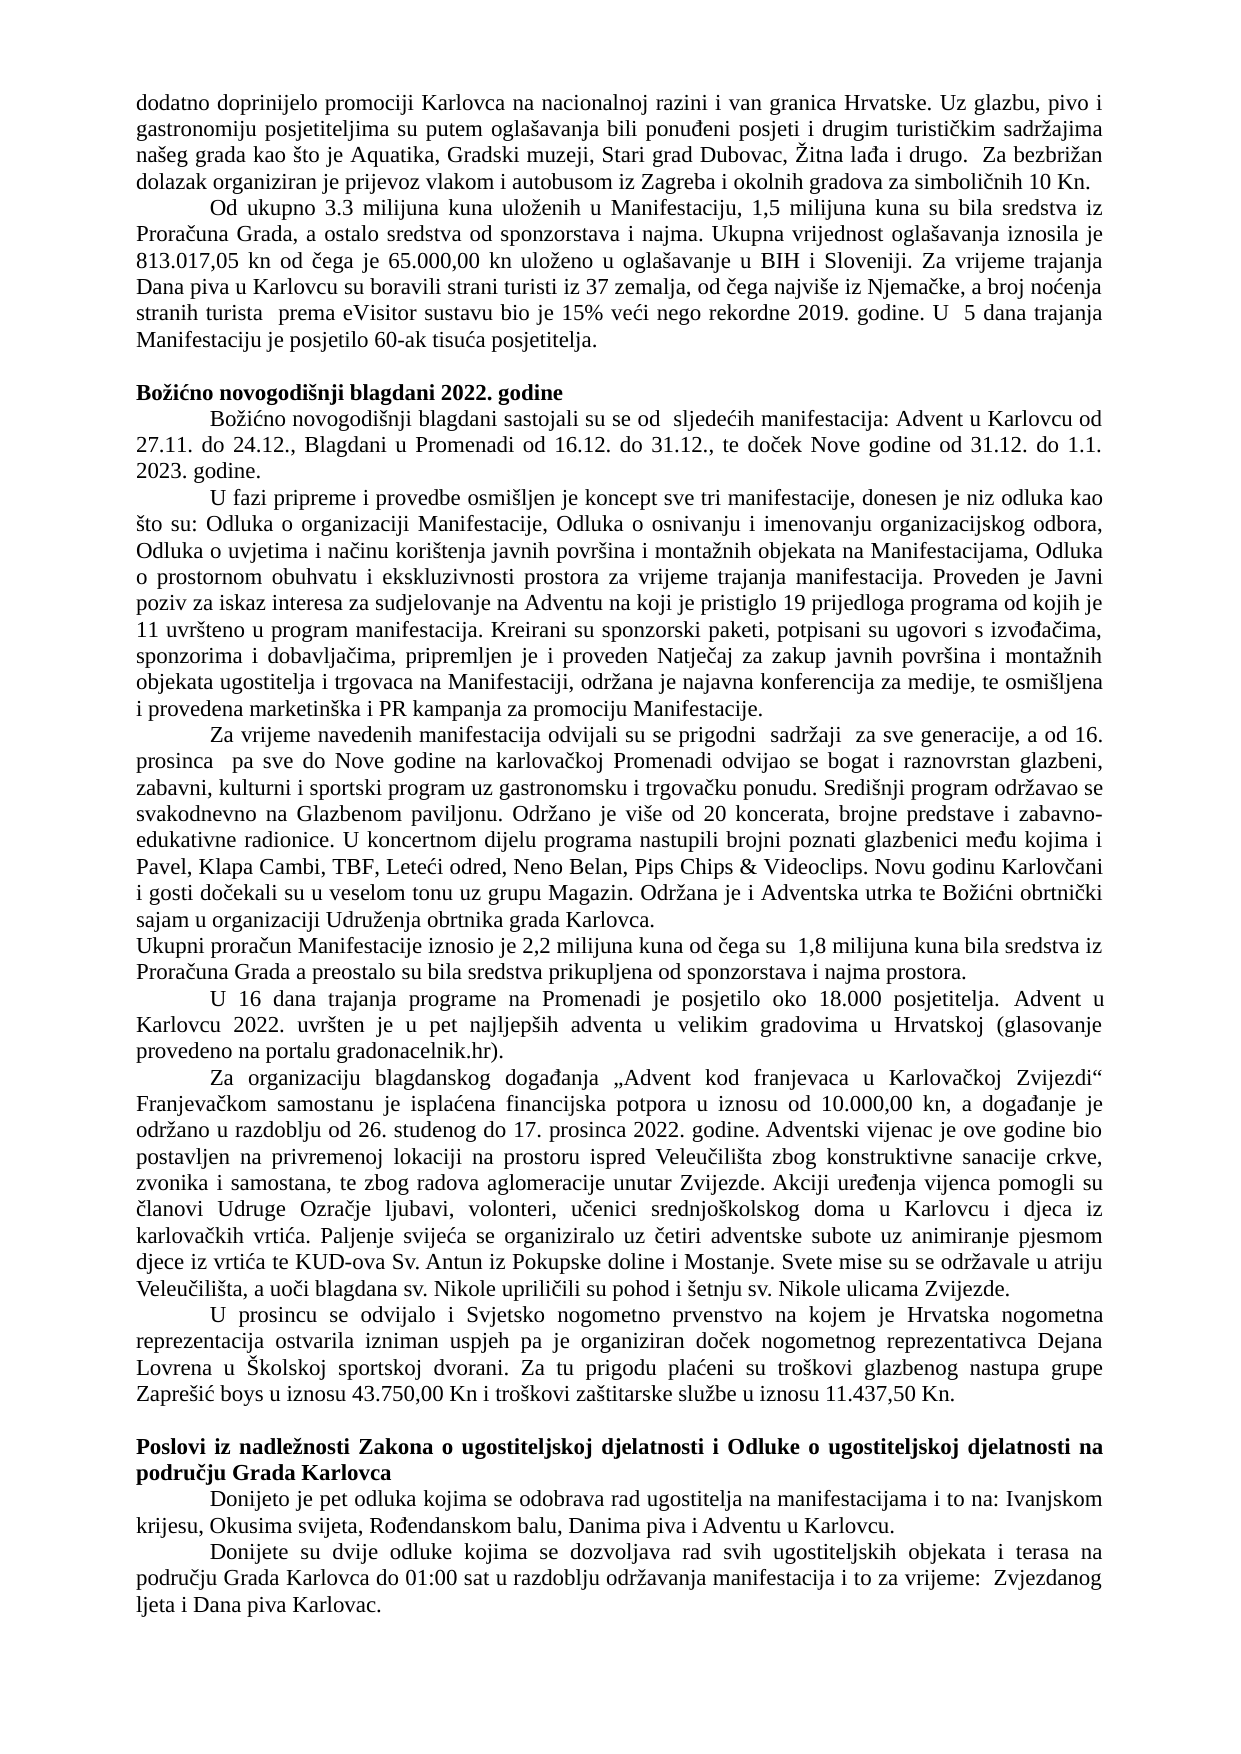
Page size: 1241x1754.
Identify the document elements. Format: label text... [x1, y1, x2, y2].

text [136, 89, 1104, 194]
text Za organizaciju blagdanskog događanja „Advent kod franjevaca u Karlovačkoj Zvijezdi“ Franjevačkom samostanu je isplaćena financijska potpora u iznosu od 10.000,00 kn, a događanje je održano u razdoblju od 26. studenog do 17. prosinca 2022. godine. Adventski vijenac je ove godine bio postavljen na privremenoj lokaciji na prostoru ispred Veleučilišta zbog konstruktivne sanacije crkve, zvonika i samostana, te zbog radova aglomeracije unutar Zvijezde. Akciji uređenja vijenca pomogli su članovi Udruge Ozračje ljubavi, volonteri, učenici srednjoškolskog doma u Karlovcu i djeca iz karlovačkih vrtića. Paljenje svijeća se organiziralo uz četiri adventske subote uz animiranje pjesmom djece iz vrtića te KUD-ova Sv. Antun iz Pokupske doline i Mostanje. Svete mise su se održavale u atriju Veleučilišta, a uoči blagdana sv. Nikole upriličili su pohod i šetnju sv. Nikole ulicama Zvijezde. [136, 1064, 1104, 1301]
text U prosincu se odvijalo i Svjetsko nogometno prvenstvo na kojem je Hrvatska nogometna reprezentacija ostvarila izniman uspjeh pa je organiziran doček nogometnog reprezentativca Dejana Lovrena u Školskoj sportskoj dvorani. Za tu prigodu plaćeni su troškovi glazbenog nastupa grupe Zaprešić boys u iznosu 43.750,00 Kn i troškovi zaštitarske službe u iznosu 11.437,50 Kn. [136, 1301, 1104, 1406]
text Poslovi iz nadležnosti Zakona o ugostiteljskoj djelatnosti i Odluke o ugostiteljskoj djelatnosti na području Grada Karlovca [136, 1433, 1104, 1485]
text Božićno novogodišnji blagdani sastojali su se od sljedećih manifestacija: Advent u Karlovcu od 27.11. do 24.12., Blagdani u Promenadi od 16.12. do 31.12., te doček Nove godine od 31.12. do 1.1. 2023. godine. [136, 405, 1104, 484]
text Božićno novogodišnji blagdani 2022. godine [136, 378, 1104, 405]
text Ukupni proračun Manifestacije iznosio je 2,2 milijuna kuna od čega su 1,8 milijuna kuna bila sredstva iz Proračuna Grada a preostalo su bila sredstva prikupljena od sponzorstava i najma prostora. [136, 932, 1104, 985]
text U fazi pripreme i provedbe osmišljen je koncept sve tri manifestacije, donesen je niz odluka kao što su: Odluka o organizaciji Manifestacije, Odluka o osnivanju i imenovanju organizacijskog odbora, Odluka o uvjetima i načinu korištenja javnih površina i montažnih objekata na Manifestacijama, Odluka o prostornom obuhvatu i ekskluzivnosti prostora za vrijeme trajanja manifestacija. Proveden je Javni poziv za iskaz interesa za sudjelovanje na Adventu na koji je pristiglo 19 prijedloga programa od kojih je 11 uvršteno u program manifestacija. Kreirani su sponzorski paketi, potpisani su ugovori s izvođačima, sponzorima i dobavljačima, pripremljen je i proveden Natječaj za zakup javnih površina i montažnih objekata ugostitelja i trgovaca na Manifestaciji, održana je najavna konferencija za medije, te osmišljena i provedena marketinška i PR kampanja za promociju Manifestacije. [136, 484, 1104, 721]
text Donijeto je pet odluka kojima se odobrava rad ugostitelja na manifestacijama i to na: Ivanjskom krijesu, Okusima svijeta, Rođendanskom balu, Danima piva i Adventu u Karlovcu. [136, 1485, 1104, 1538]
text U 16 dana trajanja programe na Promenadi je posjetilo oko 18.000 posjetitelja. Advent u Karlovcu 2022. uvršten je u pet najljepših adventa u velikim gradovima u Hrvatskoj (glasovanje provedeno na portalu gradonacelnik.hr). [136, 985, 1104, 1064]
text Za vrijeme navedenih manifestacija odvijali su se prigodni sadržaji za sve generacije, a od 16. prosinca pa sve do Nove godine na karlovačkoj Promenadi odvijao se bogat i raznovrstan glazbeni, zabavni, kulturni i sportski program uz gastronomsku i trgovačku ponudu. Središnji program održavao se svakodnevno na Glazbenom paviljonu. Održano je više od 20 koncerata, brojne predstave i zabavno-edukativne radionice. U koncertnom dijelu programa nastupili brojni poznati glazbenici među kojima i Pavel, Klapa Cambi, TBF, Leteći odred, Neno Belan, Pips Chips & Videoclips. Novu godinu Karlovčani i gosti dočekali su u veselom tonu uz grupu Magazin. Održana je i Adventska utrka te Božićni obrtnički sajam u organizaciji Udruženja obrtnika grada Karlovca. [136, 721, 1104, 932]
text Donijete su dvije odluke kojima se dozvoljava rad svih ugostiteljskih objekata i terasa na području Grada Karlovca do 01:00 sat u razdoblju održavanja manifestacija i to za vrijeme: Zvjezdanog ljeta i Dana piva Karlovac. [136, 1538, 1104, 1617]
text Od ukupno 3.3 milijuna kuna uloženih u Manifestaciju, 1,5 milijuna kuna su bila sredstva iz Proračuna Grada, a ostalo sredstva od sponzorstava i najma. Ukupna vrijednost oglašavanja iznosila je 813.017,05 kn od čega je 65.000,00 kn uloženo u oglašavanje u BIH i Sloveniji. Za vrijeme trajanja Dana piva u Karlovcu su boravili strani turisti iz 37 zemalja, od čega najviše iz Njemačke, a broj noćenja stranih turista prema eVisitor sustavu bio je 15% veći nego rekordne 2019. godine. U 5 dana trajanja Manifestaciju je posjetilo 60-ak tisuća posjetitelja. [136, 194, 1104, 352]
